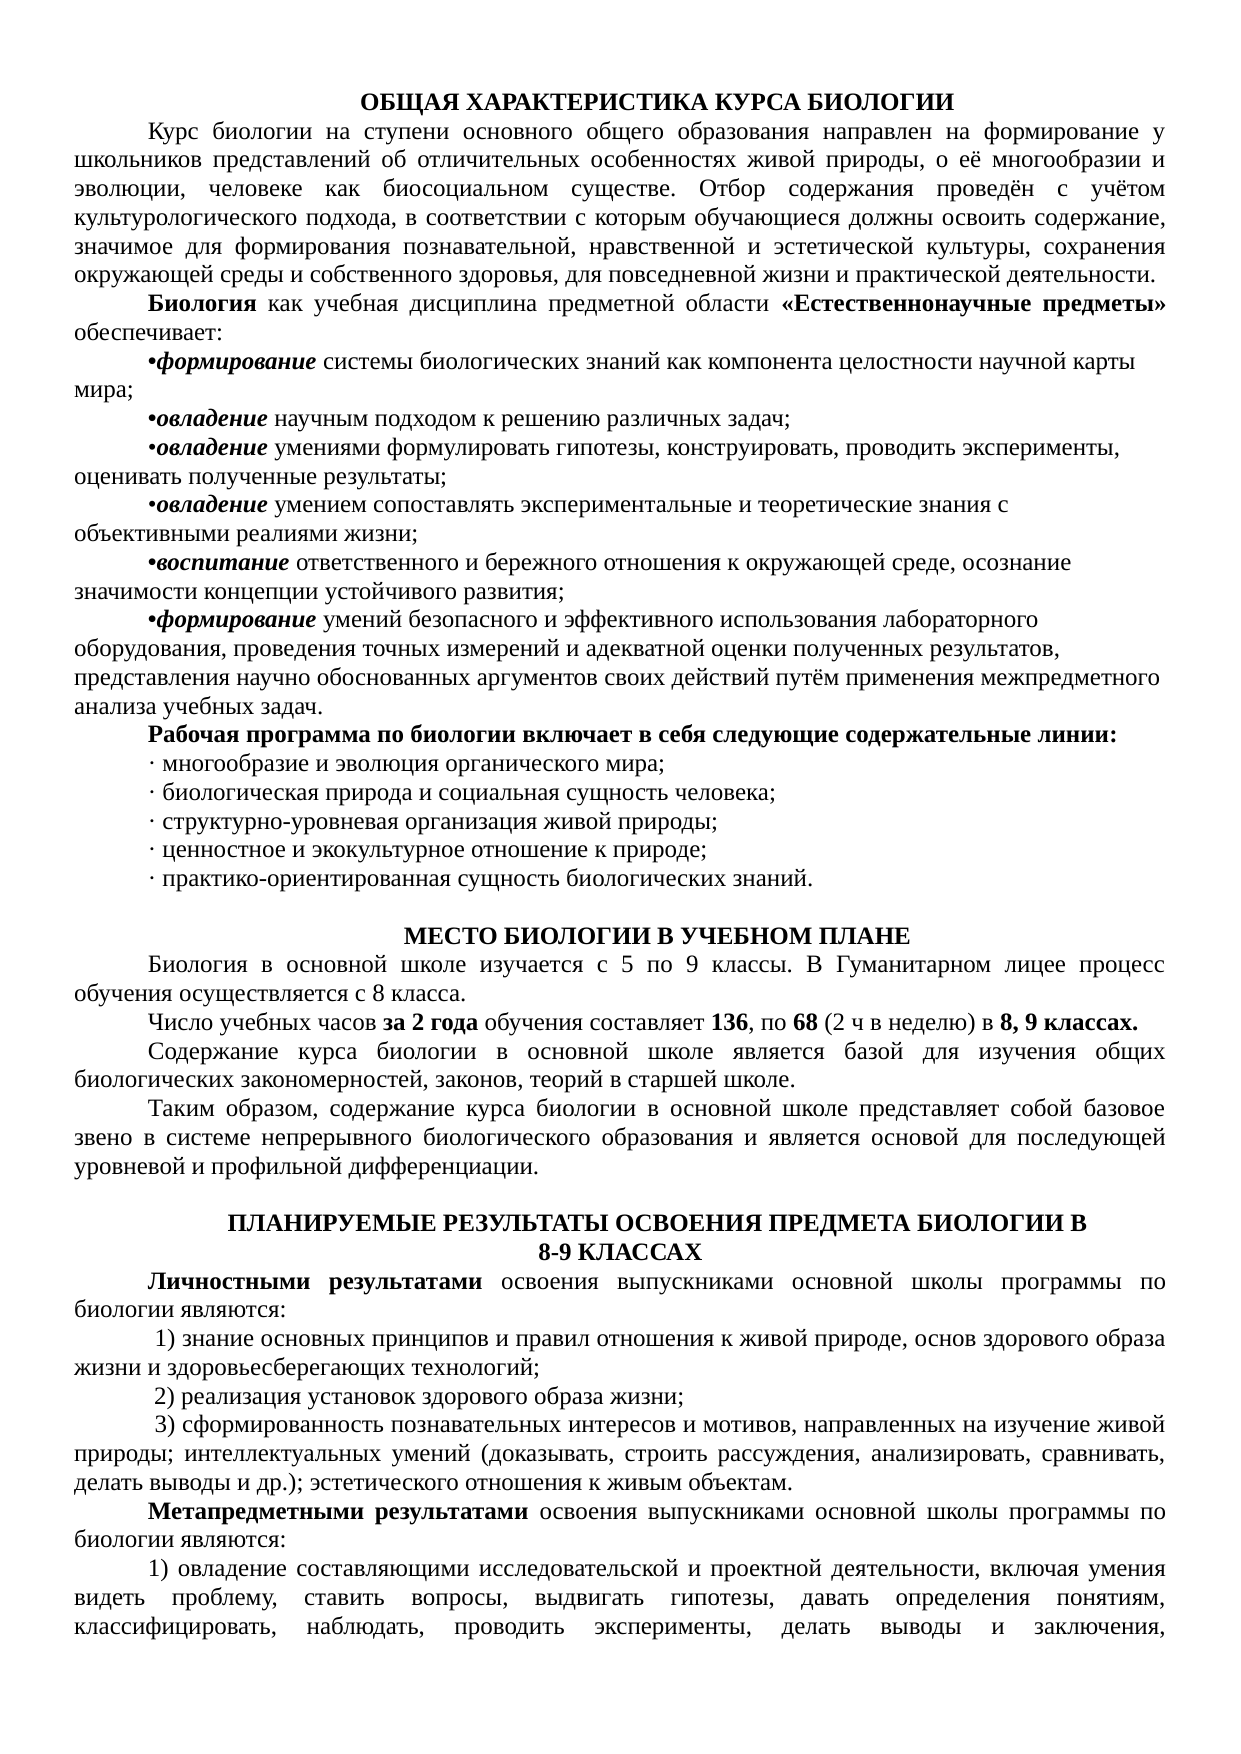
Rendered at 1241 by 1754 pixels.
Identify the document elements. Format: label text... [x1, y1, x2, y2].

text •овладение умениями формулировать гипотезы, конструировать, проводить эксперименты, оценивать полученные результаты; [74, 432, 1167, 489]
text МЕСТО БИОЛОГИИ В УЧЕБНОМ ПЛАНЕ [74, 921, 1167, 949]
text Биология как учебная дисциплина предметной области «Естественнонаучные предметы» обеспечивает: [74, 288, 1167, 346]
text · биологическая природа и социальная сущность человека; [74, 777, 1167, 806]
text Биология в основной школе изучается с 5 по 9 классы. В Гуманитарном лицее процесс обучения осуществляется с 8 класса. [74, 949, 1167, 1007]
text Личностными результатами освоения выпускниками основной школы программы по биологии являются: [74, 1266, 1167, 1323]
text · практико-ориентированная сущность биологических знаний. [74, 863, 1167, 892]
text 1) знание основных принципов и правил отношения к живой природе, основ здорового образа жизни и здоровьесберегающих технологий; [74, 1323, 1167, 1381]
text •формирование системы биологических знаний как компонента целостности научной карты мира; [74, 346, 1167, 403]
text · ценностное и экокультурное отношение к природе; [74, 834, 1167, 863]
text •овладение научным подходом к решению различных задач; [74, 403, 1167, 432]
text •воспитание ответственного и бережного отношения к окружающей среде, осознание значимости концепции устойчивого развития; [74, 547, 1167, 604]
text Курс биологии на ступени основного общего образования направлен на формирование у школьников представлений об отличительных особенностях живой природы, о её многообразии и эволюции, человеке как биосоциальном существе. Отбор содержания проведён с учётом культурологического подхода, в соответствии с которым обучающиеся должны освоить содержание, значимое для формирования познавательной, нравственной и эстетической культуры, сохранения окружающей среды и собственного здоровья, для повседневной жизни и практической деятельности. [74, 116, 1167, 288]
text · многообразие и эволюция органического мира; [74, 748, 1167, 777]
text · структурно-уровневая организация живой природы; [74, 806, 1167, 834]
text Рабочая программа по биологии включает в себя следующие содержательные линии: [74, 719, 1167, 748]
text Число учебных часов за 2 года обучения составляет 136, по 68 (2 ч в неделю) в 8, 9 классах. [74, 1007, 1167, 1036]
text Таким образом, содержание курса биологии в основной школе представляет собой базовое звено в системе непрерывного биологического образования и является основой для последующей уровневой и профильной дифференциации. [74, 1093, 1167, 1179]
text 2) реализация установок здорового образа жизни; [74, 1381, 1167, 1409]
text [74, 1553, 1167, 1639]
text ПЛАНИРУЕМЫЕ РЕЗУЛЬТАТЫ ОСВОЕНИЯ ПРЕДМЕТА БИОЛОГИИ В 8-9 КЛАССАХ [74, 1208, 1167, 1266]
text •формирование умений безопасного и эффективного использования лабораторного оборудования, проведения точных измерений и адекватной оценки полученных результатов, представления научно обоснованных аргументов своих действий путём применения межпредметного анализа учебных задач. [74, 604, 1167, 719]
text 3) сформированность познавательных интересов и мотивов, направленных на изучение живой природы; интеллектуальных умений (доказывать, строить рассуждения, анализировать, сравнивать, делать выводы и др.); эстетического отношения к живым объектам. [74, 1409, 1167, 1496]
text Метапредметными результатами освоения выпускниками основной школы программы по биологии являются: [74, 1496, 1167, 1553]
text ОБЩАЯ ХАРАКТЕРИСТИКА КУРСА БИОЛОГИИ [74, 87, 1167, 116]
text Содержание курса биологии в основной школе является базой для изучения общих биологических закономерностей, законов, теорий в старшей школе. [74, 1036, 1167, 1093]
text •овладение умением сопоставлять экспериментальные и теоретические знания с объективными реалиями жизни; [74, 489, 1167, 547]
